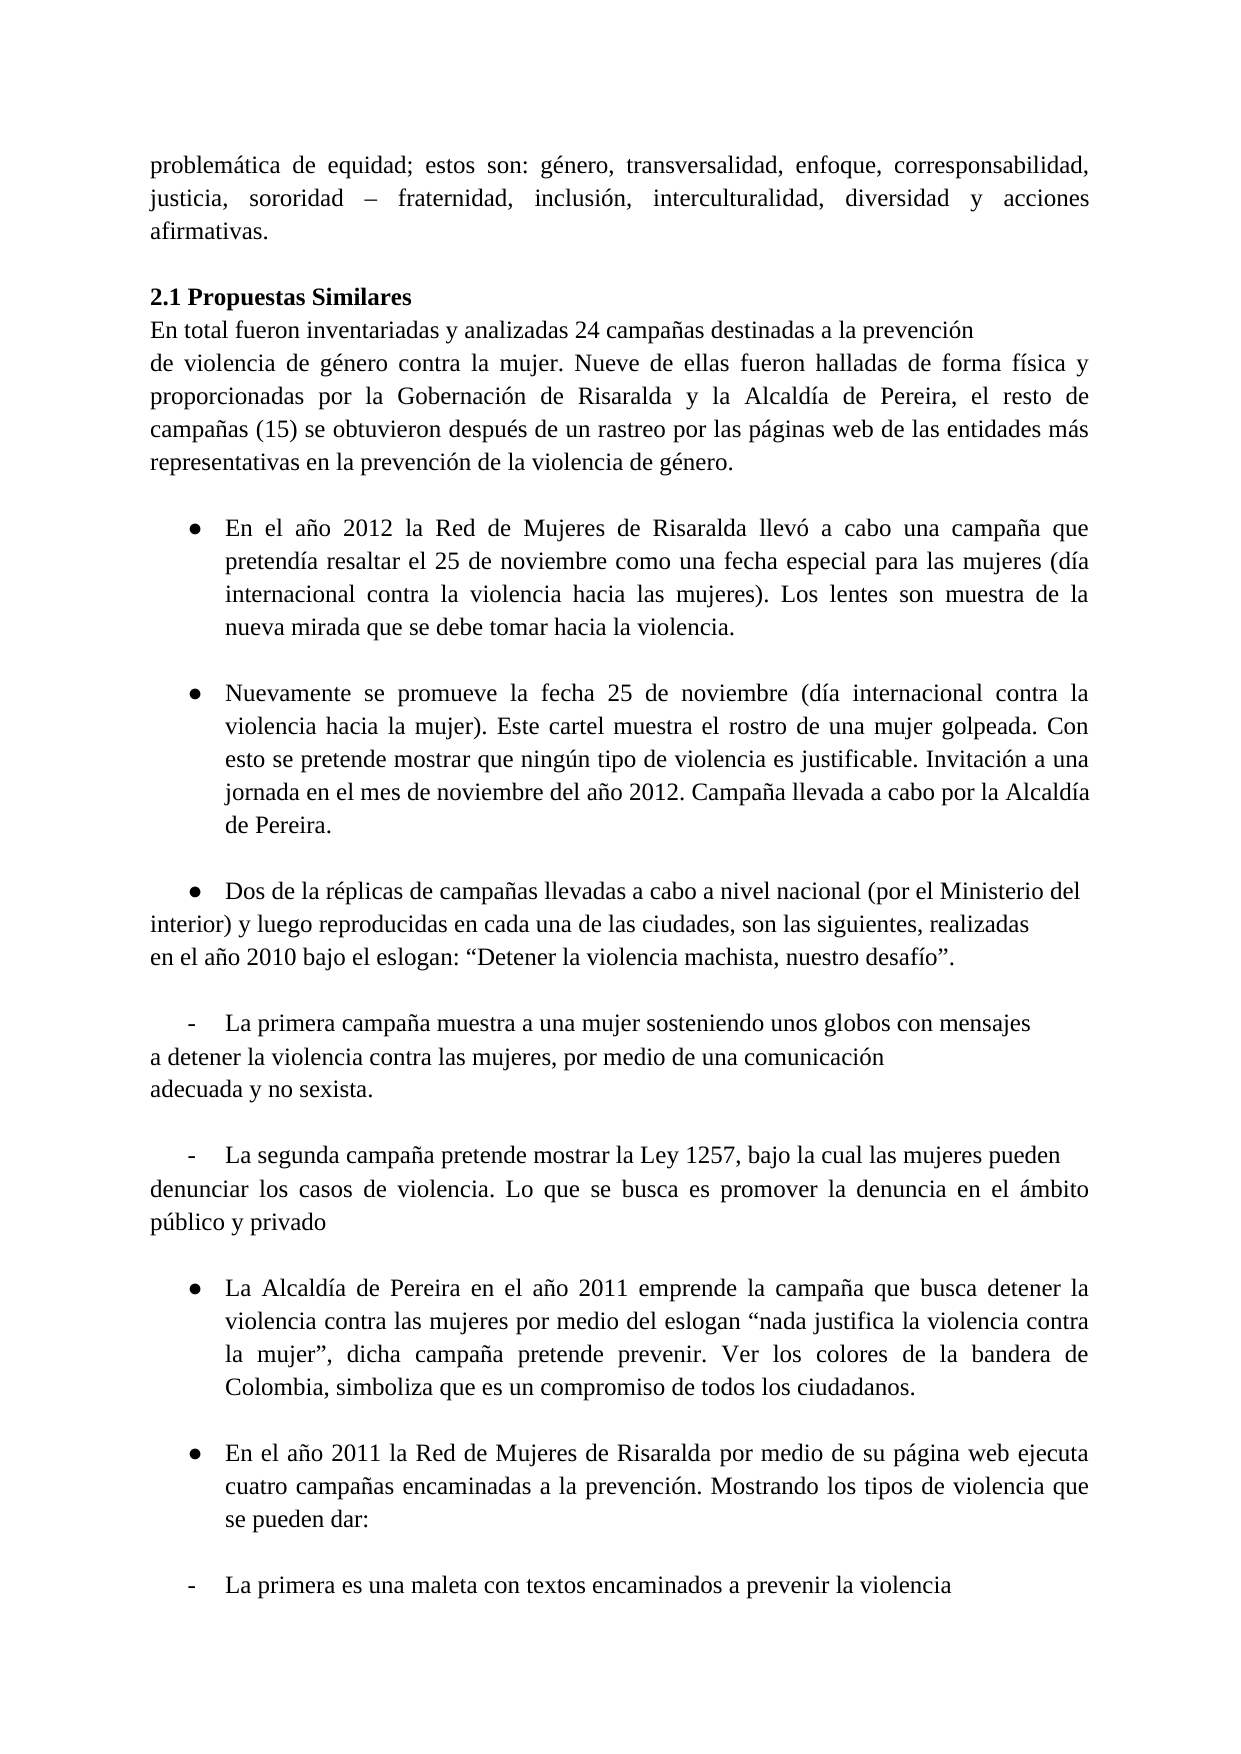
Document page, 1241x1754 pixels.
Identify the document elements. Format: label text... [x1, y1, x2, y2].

text denunciar los casos de violencia. Lo que se busca es promover la denuncia en el ámbito público y privado [150, 1174, 1090, 1235]
list Nuevamente se promueve la fecha 25 de noviembre (día internacional contra la violencia hacia la mujer). Este cartel muestra el rostro de una mujer golpeada. Con esto se pretende mostrar que ningún tipo de violencia es justificable. Invitación a una jornada en el mes de noviembre del año 2012. Campaña llevada a cabo por la Alcaldía de Pereira. [187, 678, 1090, 839]
text adecuada y no sexista. [150, 1074, 1090, 1103]
list En el año 2012 la Red de Mujeres de Risaralda llevó a cabo una campaña que pretendía resaltar el 25 de noviembre como una fecha especial para las mujeres (día internacional contra la violencia hacia las mujeres). Los lentes son muestra de la nueva mirada que se debe tomar hacia la violencia. [187, 513, 1090, 641]
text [150, 150, 1090, 245]
list En el año 2011 la Red de Mujeres de Risaralda por medio de su página web ejecuta cuatro campañas encaminadas a la prevención. Mostrando los tipos de violencia que se pueden dar: [187, 1438, 1090, 1533]
text en el año 2010 bajo el eslogan: “Detener la violencia machista, nuestro desafío”. [150, 942, 1090, 971]
list La segunda campaña pretende mostrar la Ley 1257, bajo la cual las mujeres pueden [187, 1141, 1090, 1169]
text 2.1 Propuestas Similares [150, 282, 1090, 311]
text a detener la violencia contra las mujeres, por medio de una comunicación [150, 1042, 1090, 1070]
text En total fueron inventariadas y analizadas 24 campañas destinadas a la prevención [150, 315, 1090, 344]
list La primera campaña muestra a una mujer sosteniendo unos globos con mensajes [187, 1008, 1090, 1037]
list Dos de la réplicas de campañas llevadas a cabo a nivel nacional (por el Ministerio del [187, 876, 1090, 905]
list La primera es una maleta con textos encaminados a prevenir la violencia [187, 1570, 1090, 1599]
text de violencia de género contra la mujer. Nueve de ellas fueron halladas de forma física y proporcionadas por la Gobernación de Risaralda y la Alcaldía de Pereira, el resto de campañas (15) se obtuvieron después de un rastreo por las páginas web de las entidades más representativas en la prevención de la violencia de género. [150, 348, 1090, 476]
text interior) y luego reproducidas en cada una de las ciudades, son las siguientes, realizadas [150, 909, 1090, 938]
list La Alcaldía de Pereira en el año 2011 emprende la campaña que busca detener la violencia contra las mujeres por medio del eslogan “nada justifica la violencia contra la mujer”, dicha campaña pretende prevenir. Ver los colores de la bandera de Colombia, simboliza que es un compromiso de todos los ciudadanos. [187, 1273, 1090, 1401]
